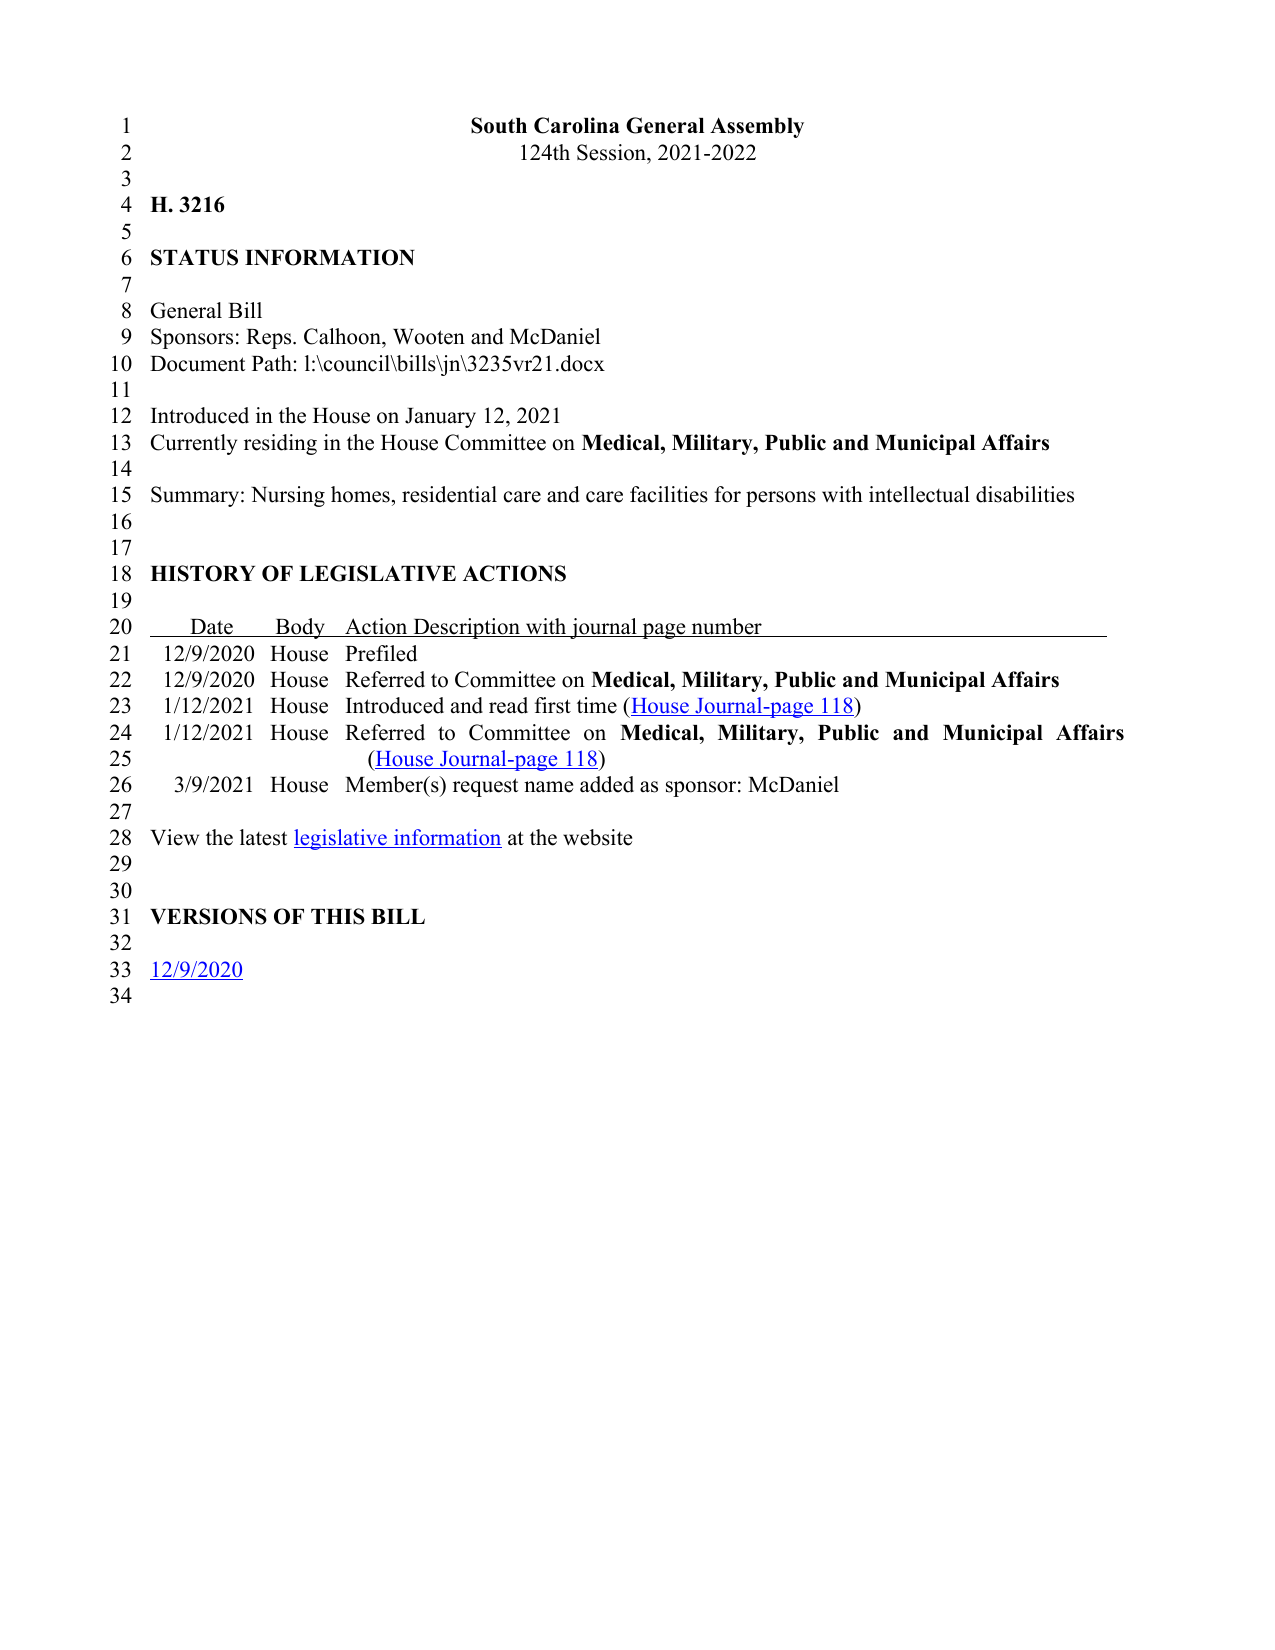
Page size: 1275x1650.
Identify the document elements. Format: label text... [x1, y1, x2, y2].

text 12/9/2020 House Referred to Committee on Medical, Military, Public and Municipal Affairs [150, 666, 1125, 692]
text 1/12/2021 House Introduced and read first time (House Journal-page 118) [150, 692, 1125, 719]
text 1/12/2021 House Referred to Committee on Medical, Military, Public and Municipal Affairs (House Journal-page 118) [150, 719, 1125, 771]
text STATUS INFORMATION [150, 244, 1125, 271]
text Date Body Action Description with journal page number [150, 613, 1125, 639]
text Document Path: l:\council\bills\jn\3235vr21.docx [150, 350, 1125, 376]
text View the latest legislative information at the website [150, 824, 1125, 850]
text 12/9/2020 House Prefiled [150, 639, 1125, 666]
text General Bill [150, 297, 1125, 323]
text 124th Session, 2021-2022 [150, 139, 1125, 165]
text Sponsors: Reps. Calhoon, Wooten and McDaniel [150, 323, 1125, 350]
text Currently residing in the House Committee on Medical, Military, Public and Municipal Affairs [150, 429, 1125, 455]
text H. 3216 [150, 192, 1125, 218]
text HISTORY OF LEGISLATIVE ACTIONS [150, 561, 1125, 587]
text Summary: Nursing homes, residential care and care facilities for persons with intellectual disabilities [150, 481, 1125, 508]
text South Carolina General Assembly [150, 112, 1125, 139]
text 12/9/2020 [150, 956, 1125, 982]
text 3/9/2021 House Member(s) request name added as sponsor: McDaniel [150, 771, 1125, 798]
text Introduced in the House on January 12, 2021 [150, 402, 1125, 429]
text VERSIONS OF THIS BILL [150, 903, 1125, 929]
